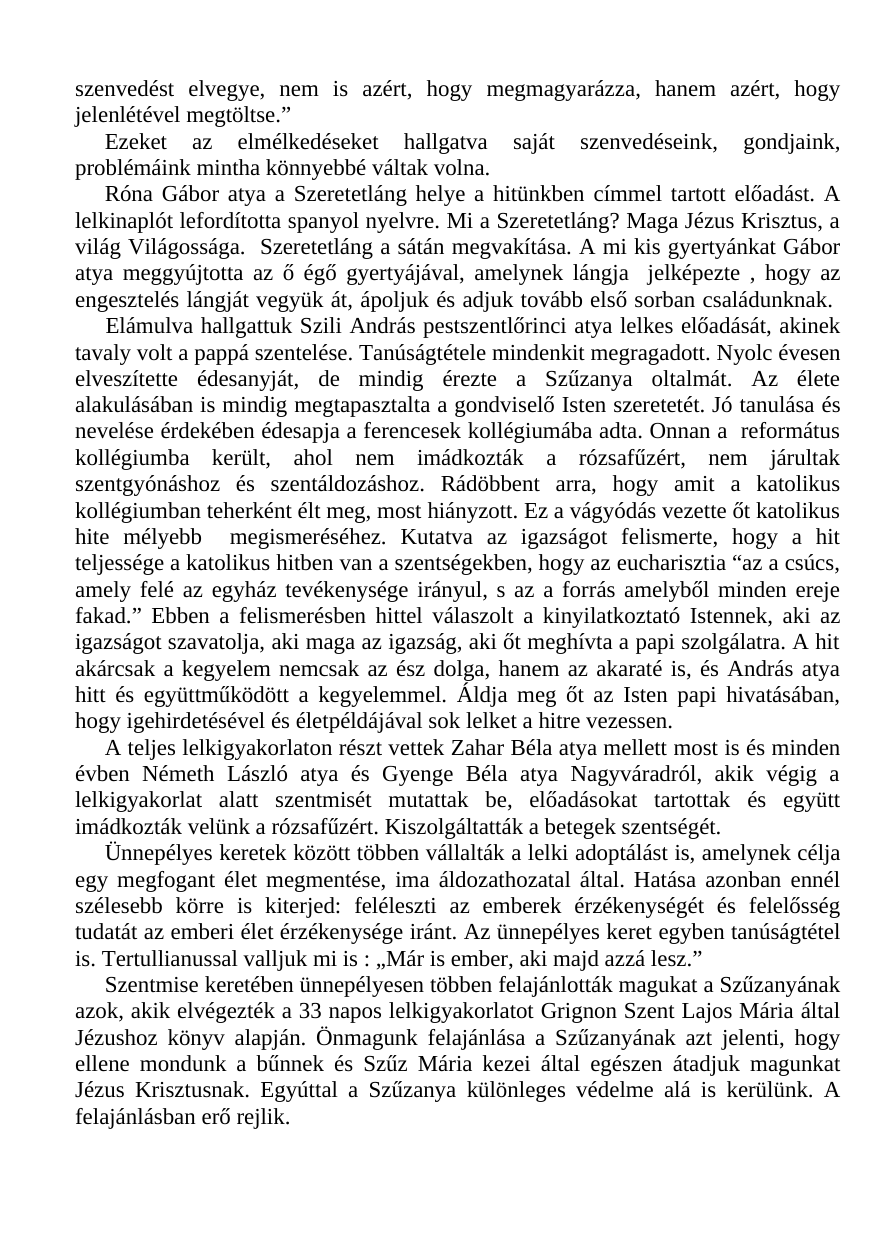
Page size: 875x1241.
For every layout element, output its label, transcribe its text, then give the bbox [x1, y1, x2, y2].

text Ezeket az elmélkedéseket hallgatva saját szenvedéseink, gondjaink, problémáink mintha könnyebbé váltak volna. [75, 128, 842, 180]
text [75, 75, 842, 128]
text Róna Gábor atya a Szeretetláng helye a hitünkben címmel tartott előadást. A lelkinaplót lefordította spanyol nyelvre. Mi a Szeretetláng? Maga Jézus Krisztus, a világ Világossága. Szeretetláng a sátán megvakítása. A mi kis gyertyánkat Gábor atya meggyújtotta az ő égő gyertyájával, amelynek lángja jelképezte , hogy az engesztelés lángját vegyük át, ápoljuk és adjuk tovább első sorban családunknak. Elámulva hallgattuk Szili András pestszentlőrinci atya lelkes előadását, akinek tavaly volt a pappá szentelése. Tanúságtétele mindenkit megragadott. Nyolc évesen elveszítette édesanyját, de mindig érezte a Szűzanya oltalmát. Az élete alakulásában is mindig megtapasztalta a gondviselő Isten szeretetét. Jó tanulása és nevelése érdekében édesapja a ferencesek kollégiumába adta. Onnan a református kollégiumba került, ahol nem imádkozták a rózsafűzért, nem járultak szentgyónáshoz és szentáldozáshoz. Rádöbbent arra, hogy amit a katolikus kollégiumban teherként élt meg, most hiányzott. Ez a vágyódás vezette őt katolikus hite mélyebb megismeréséhez. Kutatva az igazságot felismerte, hogy a hit teljessége a katolikus hitben van a szentségekben, hogy az eucharisztia “az a csúcs, amely felé az egyház tevékenysége irányul, s az a forrás amelyből minden ereje fakad.” Ebben a felismerésben hittel válaszolt a kinyilatkoztató Istennek, aki az igazságot szavatolja, aki maga az igazság, aki őt meghívta a papi szolgálatra. A hit akárcsak a kegyelem nemcsak az ész dolga, hanem az akaraté is, és András atya hitt és együttműködött a kegyelemmel. Áldja meg őt az Isten papi hivatásában, hogy igehirdetésével és életpéldájával sok lelket a hitre vezessen. [75, 180, 842, 734]
text Ünnepélyes keretek között többen vállalták a lelki adoptálást is, amelynek célja egy megfogant élet megmentése, ima áldozathozatal által. Hatása azonban ennél szélesebb körre is kiterjed: feléleszti az emberek érzékenységét és felelősség tudatát az emberi élet érzékenysége iránt. Az ünnepélyes keret egyben tanúságtétel is. Tertullianussal valljuk mi is : „Már is ember, aki majd azzá lesz.” [75, 839, 842, 971]
text Szentmise keretében ünnepélyesen többen felajánlották magukat a Szűzanyának azok, akik elvégezték a 33 napos lelkigyakorlatot Grignon Szent Lajos Mária által Jézushoz könyv alapján. Önmagunk felajánlása a Szűzanyának azt jelenti, hogy ellene mondunk a bűnnek és Szűz Mária kezei által egészen átadjuk magunkat Jézus Krisztusnak. Egyúttal a Szűzanya különleges védelme alá is kerülünk. A felajánlásban erő rejlik. [75, 971, 842, 1129]
text A teljes lelkigyakorlaton részt vettek Zahar Béla atya mellett most is és minden évben Németh László atya és Gyenge Béla atya Nagyváradról, akik végig a lelkigyakorlat alatt szentmisét mutattak be, előadásokat tartottak és együtt imádkozták velünk a rózsafűzért. Kiszolgáltatták a betegek szentségét. [75, 734, 842, 839]
